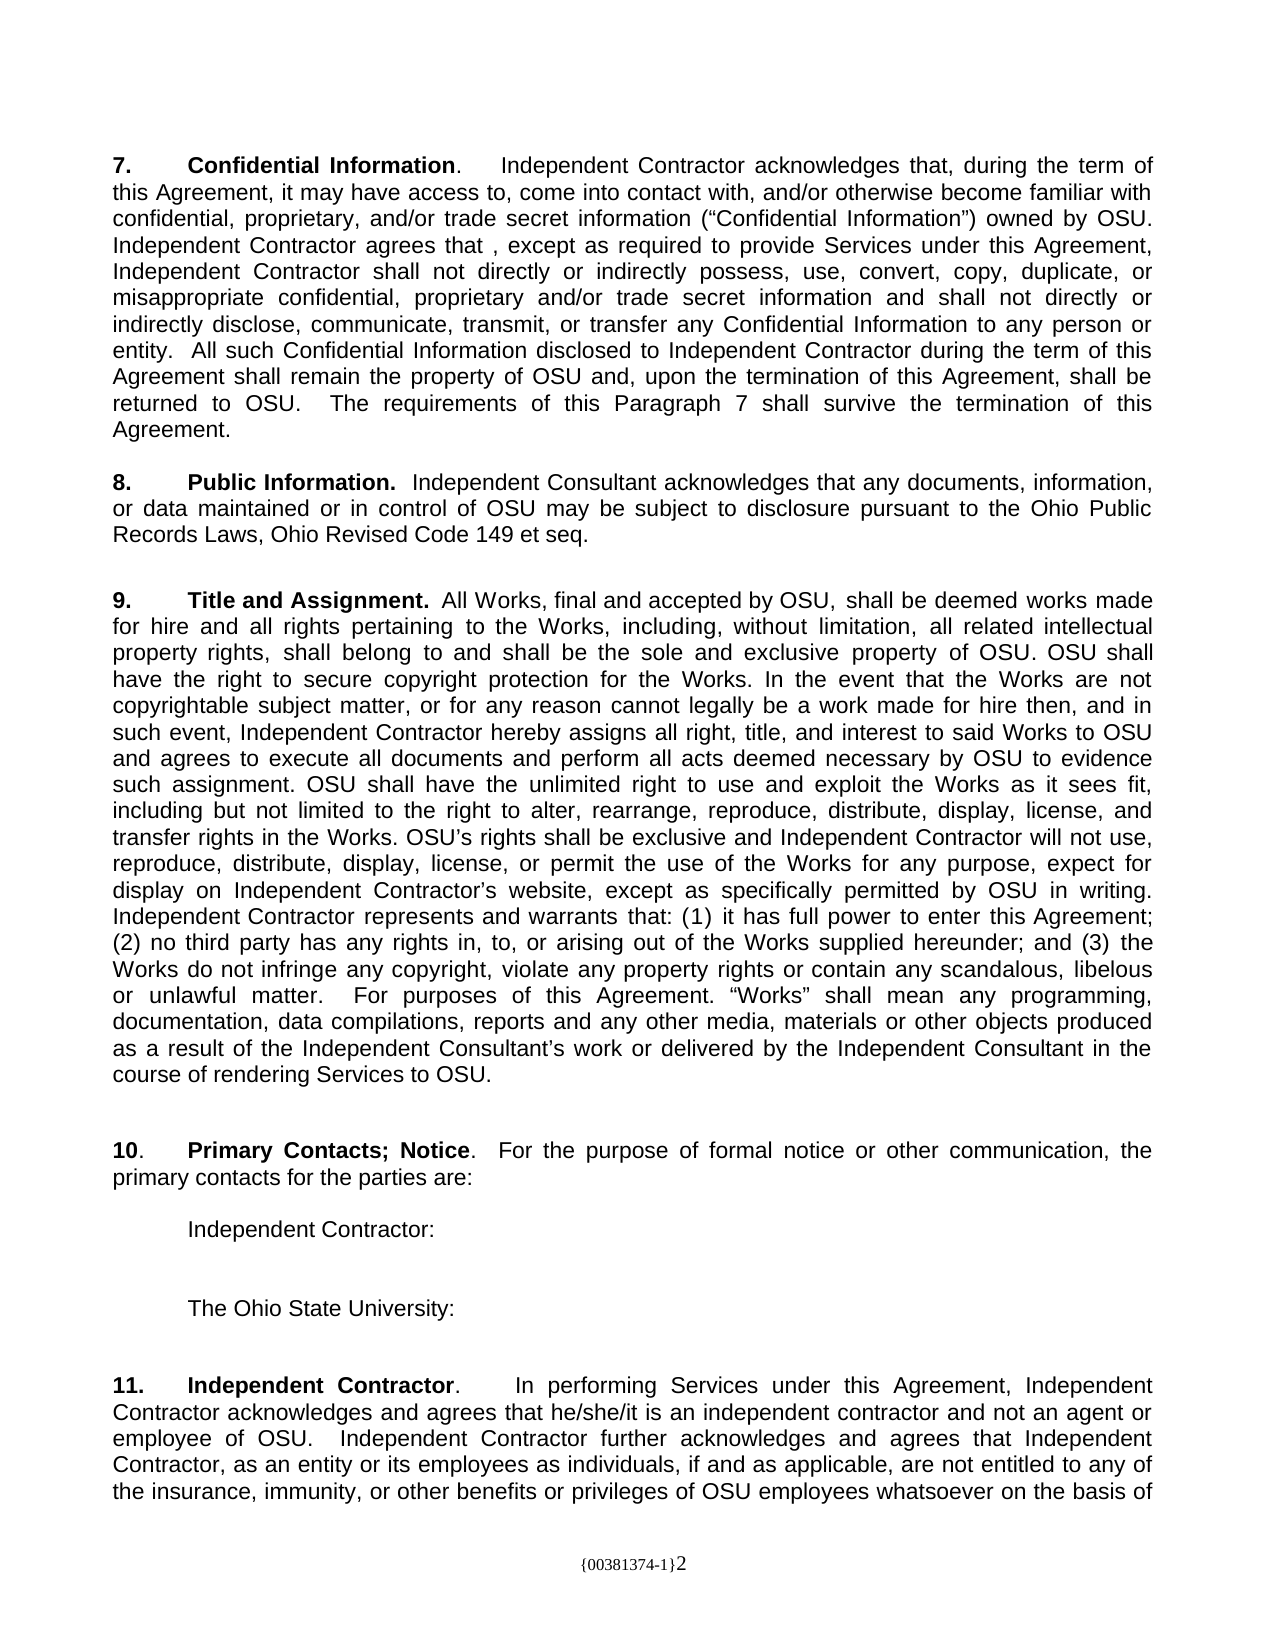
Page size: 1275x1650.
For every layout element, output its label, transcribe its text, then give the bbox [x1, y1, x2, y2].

text 7. Confidential Information. Independent Contractor acknowledges that, during the term of this Agreement, it may have access to, come into contact with, and/or otherwise become familiar with confidential, proprietary, and/or trade secret information (“Confidential Information”) owned by OSU. Independent Contractor agrees that , except as required to provide Services under this Agreement, Independent Contractor shall not directly or indirectly possess, use, convert, copy, duplicate, or misappropriate confidential, proprietary and/or trade secret information and shall not directly or indirectly disclose, communicate, transmit, or transfer any Confidential Information to any person or entity. All such Confidential Information disclosed to Independent Contractor during the term of this Agreement shall remain the property of OSU and, upon the termination of this Agreement, shall be returned to OSU. The requirements of this Paragraph 7 shall survive the termination of this Agreement. [112, 152, 1153, 442]
text 9. Title and Assignment. All Works, final and accepted by OSU, shall be deemed works made for hire and all rights pertaining to the Works, including, without limitation, all related intellectual property rights, shall belong to and shall be the sole and exclusive property of OSU. OSU shall have the right to secure copyright protection for the Works. In the event that the Works are not copyrightable subject matter, or for any reason cannot legally be a work made for hire then, and in such event, Independent Contractor hereby assigns all right, title, and interest to said Works to OSU and agrees to execute all documents and perform all acts deemed necessary by OSU to evidence such assignment. OSU shall have the unlimited right to use and exploit the Works as it sees fit, including but not limited to the right to alter, rearrange, reproduce, distribute, display, license, and transfer rights in the Works. OSU’s rights shall be exclusive and Independent Contractor will not use, reproduce, distribute, display, license, or permit the use of the Works for any purpose, expect for display on Independent Contractor’s website, except as specifically permitted by OSU in writing. Independent Contractor represents and warrants that: (1) it has full power to enter this Agreement; (2) no third party has any rights in, to, or arising out of the Works supplied hereunder; and (3) the Works do not infringe any copyright, violate any property rights or contain any scandalous, libelous or unlawful matter. For purposes of this Agreement. “Works” shall mean any programming, documentation, data compilations, reports and any other media, materials or other objects produced as a result of the Independent Consultant’s work or delivered by the Independent Consultant in the course of rendering Services to OSU. [112, 587, 1153, 1087]
text 10. Primary Contacts; Notice. For the purpose of formal notice or other communication, the primary contacts for the parties are: [112, 1137, 1153, 1190]
text Independent Contractor: [112, 1216, 1153, 1243]
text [112, 1372, 1153, 1504]
text 8. Public Information. Independent Consultant acknowledges that any documents, information, or data maintained or in control of OSU may be subject to disclosure pursuant to the Ohio Public Records Laws, Ohio Revised Code 149 et seq. [112, 469, 1153, 548]
text The Ohio State University: [112, 1295, 1153, 1322]
